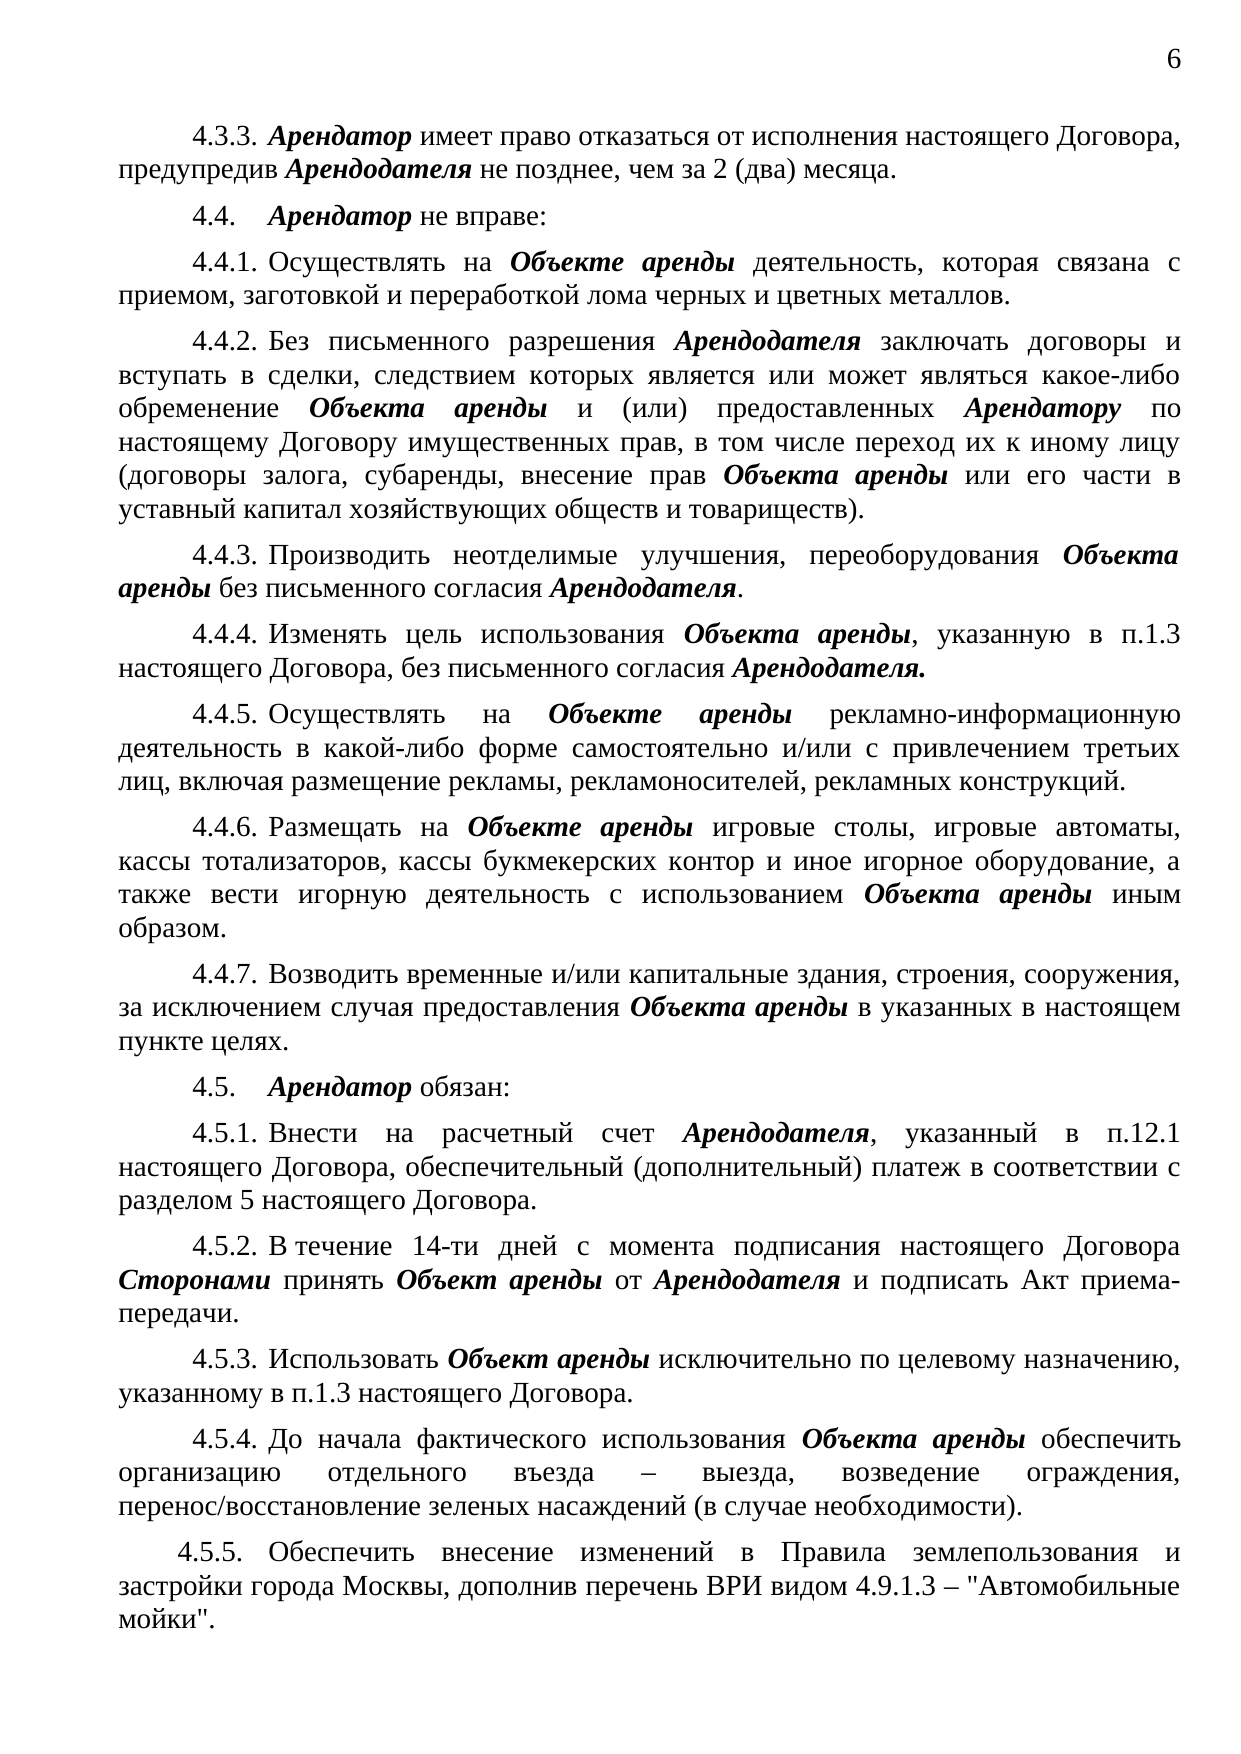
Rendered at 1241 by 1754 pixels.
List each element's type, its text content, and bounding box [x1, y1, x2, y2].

list Возводить временные и/или капитальные здания, строения, сооружения, за исключением случая предоставления Объекта аренды в указанных в настоящем пункте целях. [118, 956, 1181, 1057]
list В течение 14-ти дней с момента подписания настоящего Договора Сторонами принять Объект аренды от Арендодателя и подписать Акт приема-передачи. [118, 1228, 1181, 1329]
list Осуществлять на Объекте аренды рекламно-информационную деятельность в какой-либо форме самостоятельно и/или с привлечением третьих лиц, включая размещение рекламы, рекламоносителей, рекламных конструкций. [118, 696, 1181, 797]
list Обеспечить внесение изменений в Правила землепользования и застройки города Москвы, дополнив перечень ВРИ видом 4.9.1.3 – "Автомобильные мойки". [118, 1534, 1181, 1635]
list Изменять цель использования Объекта аренды, указанную в п.1.3 настоящего Договора, без письменного согласия Арендодателя. [118, 617, 1181, 684]
list До начала фактического использования Объекта аренды обеспечить организацию отдельного въезда – выезда, возведение ограждения, перенос/восстановление зеленых насаждений (в случае необходимости). [118, 1421, 1181, 1522]
list Арендатор имеет право отказаться от исполнения настоящего Договора, предупредив Арендодателя не позднее, чем за 2 (два) месяца. [118, 118, 1181, 185]
list Осуществлять на Объекте аренды деятельность, которая связана с приемом, заготовкой и переработкой лома черных и цветных металлов. [118, 244, 1181, 311]
list Использовать Объект аренды исключительно по целевому назначению, указанному в п.1.3 настоящего Договора. [118, 1341, 1181, 1408]
list Размещать на Объекте аренды игровые столы, игровые автоматы, кассы тотализаторов, кассы букмекерских контор и иное игорное оборудование, а также вести игорную деятельность с использованием Объекта аренды иным образом. [118, 809, 1181, 943]
list Внести на расчетный счет Арендодателя, указанный в п.12.1 настоящего Договора, обеспечительный (дополнительный) платеж в соответствии с разделом 5 настоящего Договора. [118, 1115, 1181, 1216]
list Производить неотделимые улучшения, переоборудования Объекта аренды без письменного согласия Арендодателя. [118, 537, 1181, 604]
list Без письменного разрешения Арендодателя заключать договоры и вступать в сделки, следствием которых является или может являться какое-либо обременение Объекта аренды и (или) предоставленных Арендатору по настоящему Договору имущественных прав, в том числе переход их к иному лицу (договоры залога, субаренды, внесение прав Объекта аренды или его части в уставный капитал хозяйствующих обществ и товариществ). [118, 323, 1181, 524]
list Арендатор обязан: [118, 1069, 1181, 1103]
list Арендатор не вправе: [118, 198, 1181, 231]
